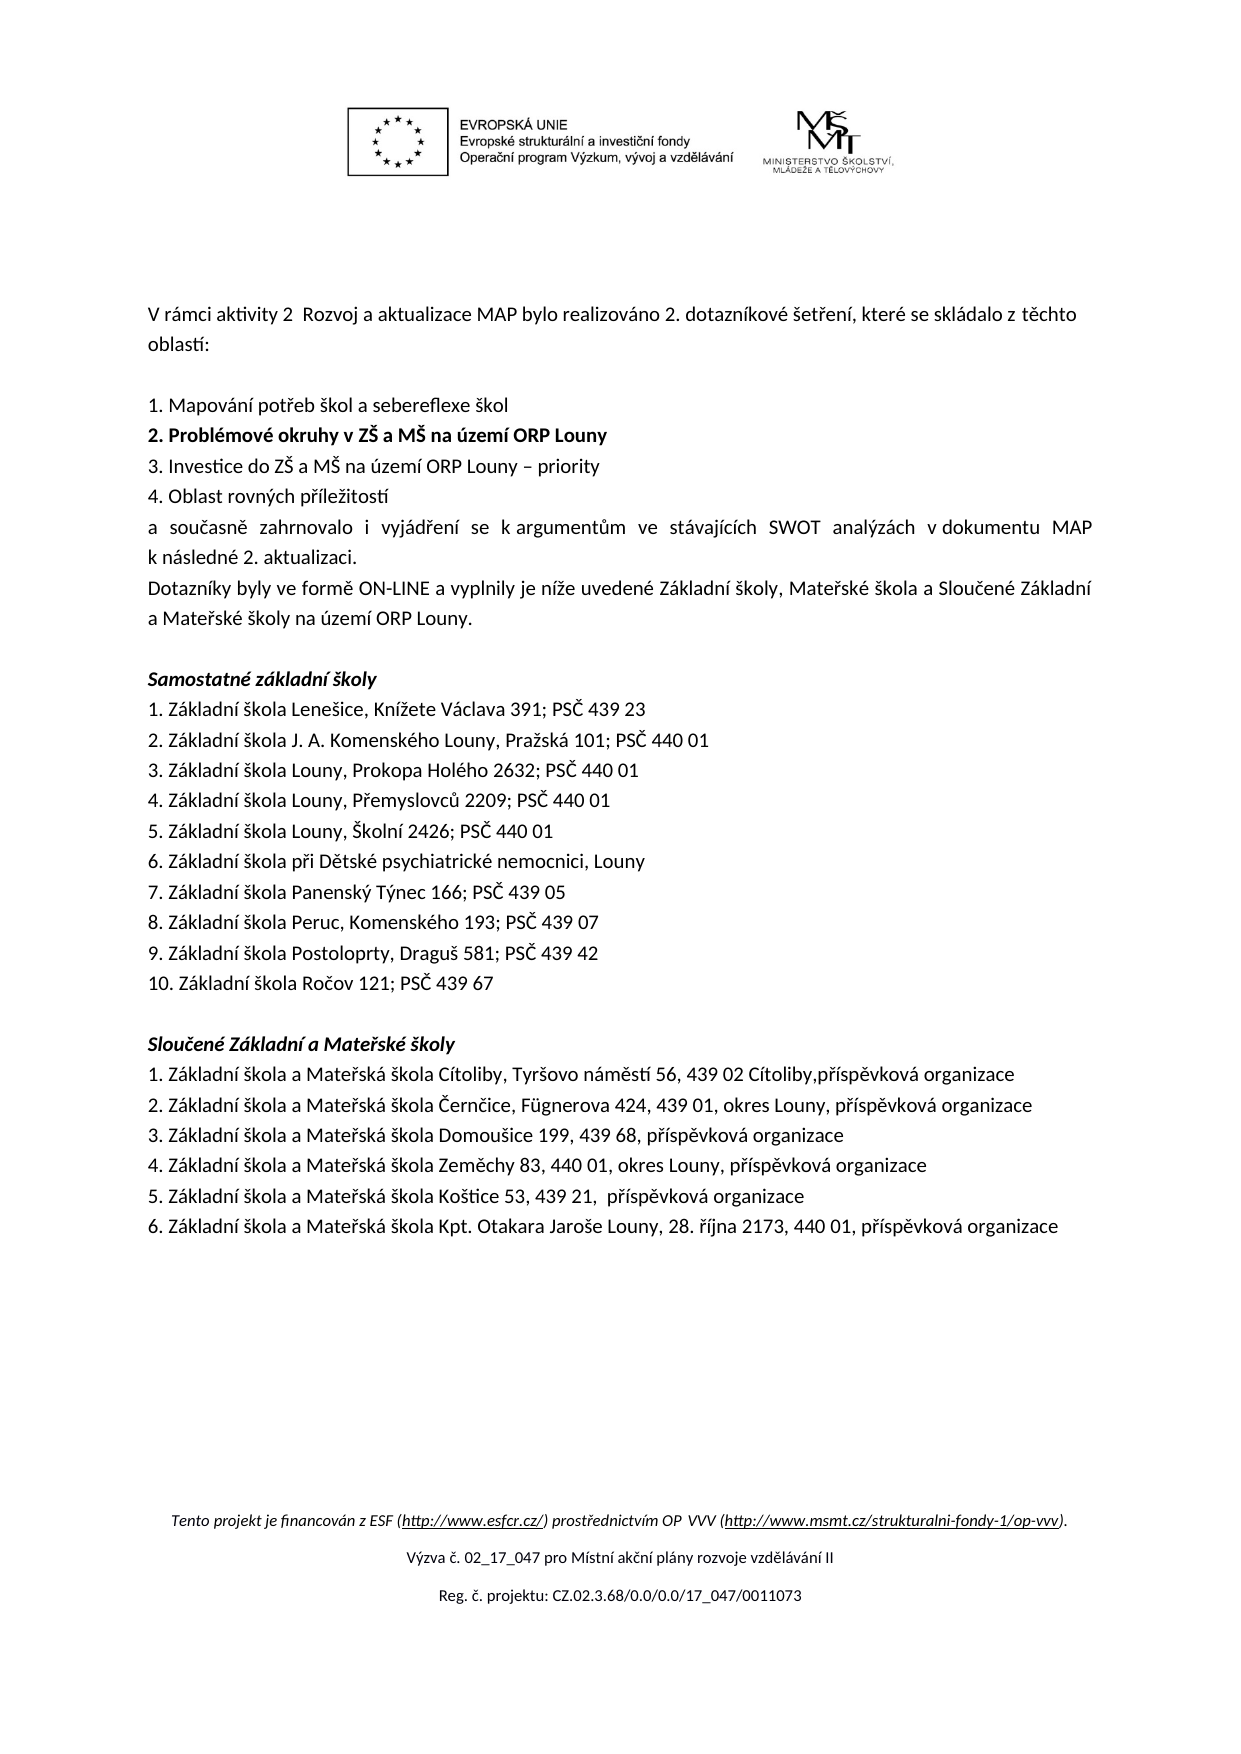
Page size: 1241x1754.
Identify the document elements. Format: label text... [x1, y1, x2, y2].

text 7. Základní škola Panenský Týnec 166; PSČ 439 05 [148, 879, 1093, 904]
text 8. Základní škola Peruc, Komenského 193; PSČ 439 07 [148, 909, 1093, 935]
text 1. Základní škola Lenešice, Knížete Václava 391; PSČ 439 23 [148, 696, 1093, 722]
text 6. Základní škola při Dětské psychiatrické nemocnici, Louny [148, 848, 1093, 874]
text 1. Základní škola a Mateřská škola Cítoliby, Tyršovo náměstí 56, 439 02 Cítoliby,příspěvková organizace [148, 1061, 1093, 1087]
text 5. Základní škola Louny, Školní 2426; PSČ 440 01 [148, 818, 1093, 843]
text 9. Základní škola Postoloprty, Draguš 581; PSČ 439 42 [148, 940, 1093, 965]
text 4. Základní škola Louny, Přemyslovců 2209; PSČ 440 01 [148, 788, 1093, 813]
text 3. Základní škola a Mateřská škola Domoušice 199, 439 68, příspěvková organizace [148, 1122, 1093, 1148]
text 3. Základní škola Louny, Prokopa Holého 2632; PSČ 440 01 [148, 757, 1093, 783]
text 4. Oblast rovných příležitostí [148, 483, 1093, 509]
text 1. Mapování potřeb škol a sebereflexe škol [148, 392, 1093, 418]
text 6. Základní škola a Mateřská škola Kpt. Otakara Jaroše Louny, 28. října 2173, 440 01, příspěvková organizace [148, 1213, 1093, 1239]
text Dotazníky byly ve formě ON-LINE a vyplnily je níže uvedené Základní školy, Mateřské škola a Sloučené Základní a Mateřské školy na území ORP Louny. [148, 575, 1093, 631]
text Samostatné základní školy [148, 666, 1093, 691]
text 2. Problémové okruhy v ZŠ a MŠ na území ORP Louny [148, 423, 1093, 448]
text 10. Základní škola Ročov 121; PSČ 439 67 [148, 970, 1093, 996]
text 2. Základní škola J. A. Komenského Louny, Pražská 101; PSČ 440 01 [148, 727, 1093, 752]
text V rámci aktivity 2 Rozvoj a aktualizace MAP bylo realizováno 2. dotazníkové šetření, které se skládalo z těchto oblastí: [148, 301, 1093, 357]
text a současně zahrnovalo i vyjádření se k argumentům ve stávajících SWOT analýzách v dokumentu MAP k následné 2. aktualizaci. [148, 514, 1093, 570]
text Sloučené Základní a Mateřské školy [148, 1031, 1093, 1056]
text 3. Investice do ZŠ a MŠ na území ORP Louny – priority [148, 453, 1093, 478]
text 4. Základní škola a Mateřská škola Zeměchy 83, 440 01, okres Louny, příspěvková organizace [148, 1153, 1093, 1178]
text 5. Základní škola a Mateřská škola Koštice 53, 439 21, příspěvková organizace [148, 1183, 1093, 1208]
picture [313, 73, 927, 210]
text 2. Základní škola a Mateřská škola Černčice, Fügnerova 424, 439 01, okres Louny, příspěvková organizace [148, 1092, 1093, 1117]
